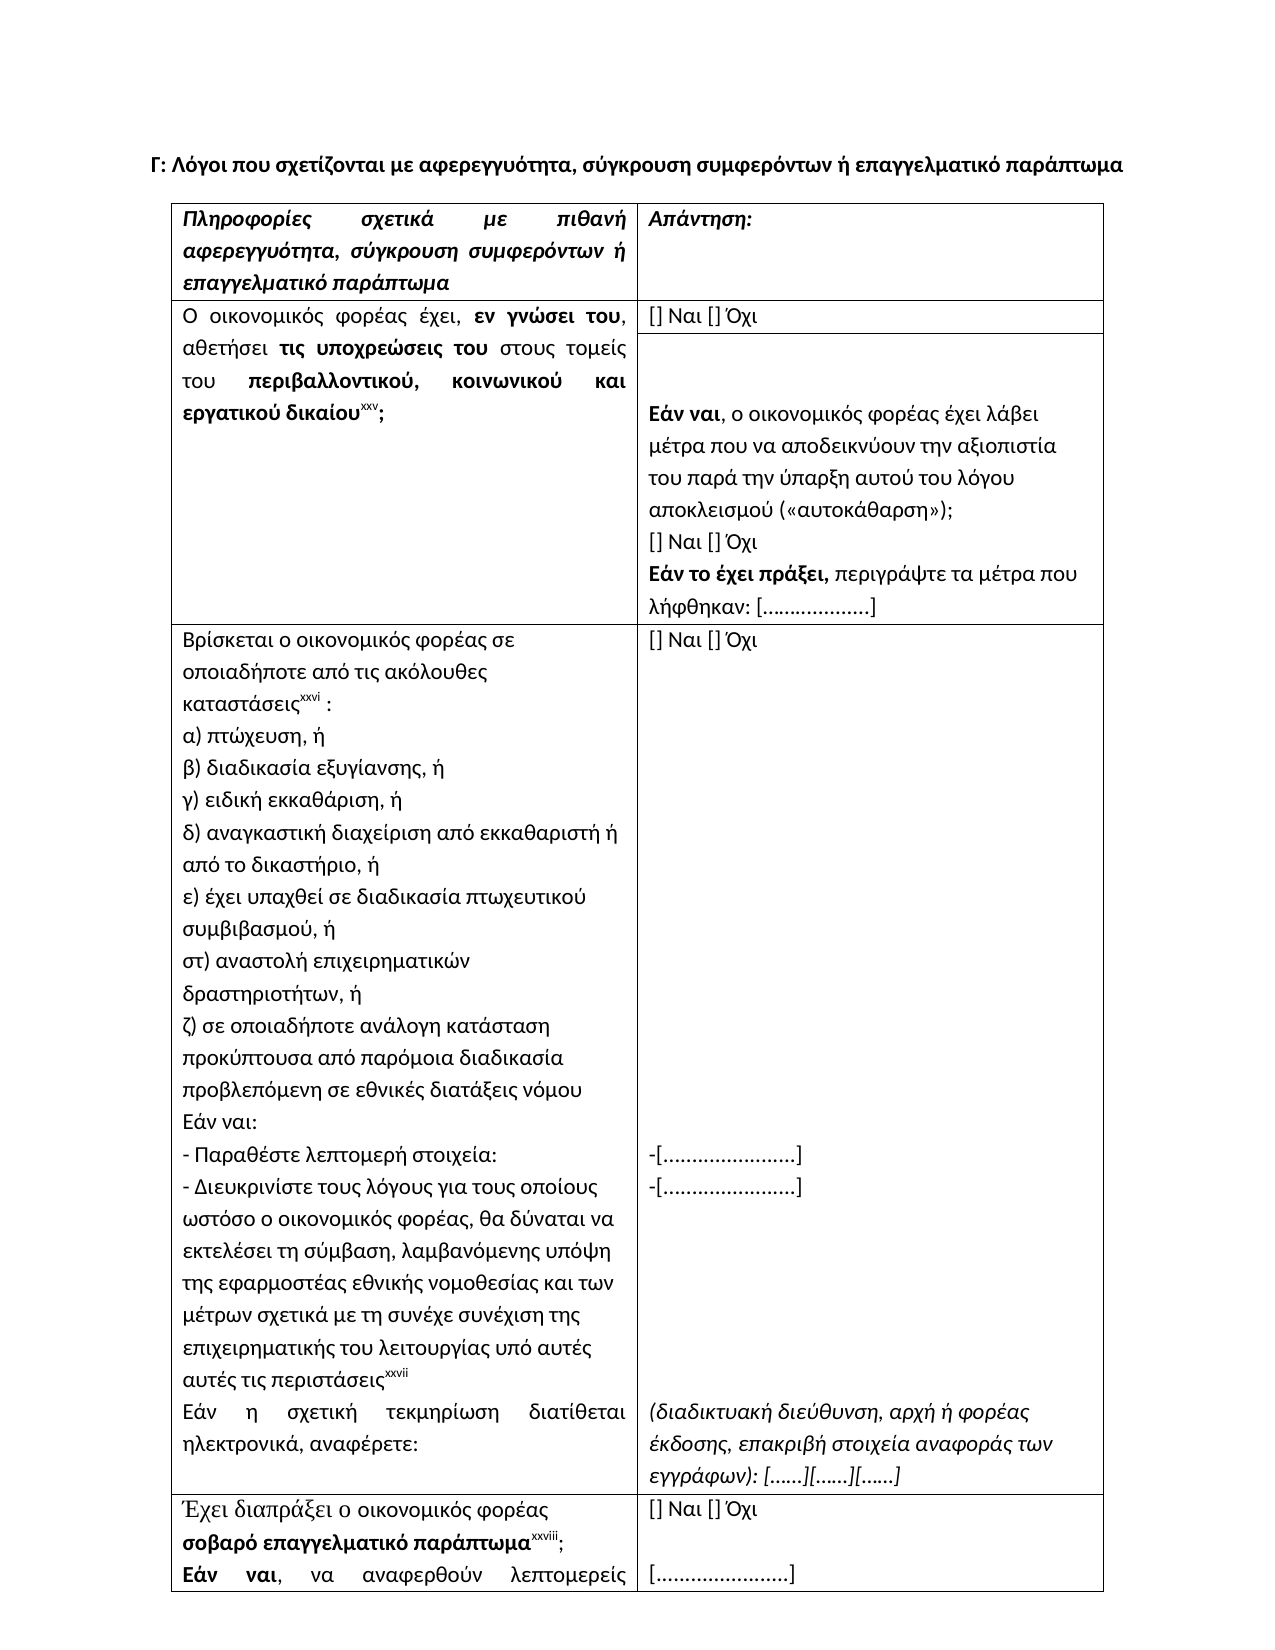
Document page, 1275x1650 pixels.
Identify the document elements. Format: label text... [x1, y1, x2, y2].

table_cell [] Ναι [] Όχι -[.......................] -[.......................] (διαδικτυακή διεύθυνση, αρχή ή φορέας έκδοσης, επακριβή στοιχεία αναφοράς των εγγράφων): [……][……][……] [638, 625, 1103, 1493]
table_cell Βρίσκεται ο οικονομικός φορέας σε οποιαδήποτε από τις ακόλουθες καταστάσεις : α) πτώχευση, ή β) διαδικασία εξυγίανσης, ή γ) ειδική εκκαθάριση, ή δ) αναγκαστική διαχείριση από εκκαθαριστή ή από το δικαστήριο, ή ε) έχει υπαχθεί σε διαδικασία πτωχευτικού συμβιβασμού, ή στ) αναστολή επιχειρηματικών δραστηριοτήτων, ή ζ) σε οποιαδήποτε ανάλογη κατάσταση προκύπτουσα από παρόμοια διαδικασία προβλεπόμενη σε εθνικές διατάξεις νόμου Εάν ναι: - Παραθέστε λεπτομερή στοιχεία: - Διευκρινίστε τους λόγους για τους οποίους ωστόσο ο οικονομικός φορέας, θα δύναται να εκτελέσει τη σύμβαση, λαμβανόμενης υπόψη της εφαρμοστέας εθνικής νομοθεσίας και των μέτρων σχετικά με τη συνέχε συνέχιση της επιχειρηματικής του λειτουργίας υπό αυτές αυτές τις περιστάσεις Εάν η σχετική τεκμηρίωση διατίθεται ηλεκτρονικά, αναφέρετε: [172, 625, 637, 1493]
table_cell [172, 1495, 637, 1591]
table_cell [] Ναι [] Όχι [638, 301, 1103, 333]
table_cell Εάν ναι, ο οικονομικός φορέας έχει λάβει μέτρα που να αποδεικνύουν την αξιοπιστία του παρά την ύπαρξη αυτού του λόγου αποκλεισμού («αυτοκάθαρση»); [] Ναι [] Όχι Εάν το έχει πράξει, περιγράψτε τα μέτρα που λήφθηκαν: […….............] [638, 334, 1103, 624]
text Γ: Λόγοι που σχετίζονται με αφερεγγυότητα, σύγκρουση συμφερόντων ή επαγγελματικό παράπτωμα [150, 150, 1125, 178]
table_header Πληροφορίες σχετικά με πιθανή αφερεγγυότητα, σύγκρουση συμφερόντων ή επαγγελματικό παράπτωμα [172, 204, 637, 300]
table_header Απάντηση: [638, 204, 1103, 300]
table_cell [] Ναι [] Όχι [.......................] [638, 1495, 1103, 1591]
table_cell Ο οικονομικός φορέας έχει, εν γνώσει του, αθετήσει τις υποχρεώσεις του στους τομείς του περιβαλλοντικού, κοινωνικού και εργατικού δικαίου; [172, 301, 637, 624]
